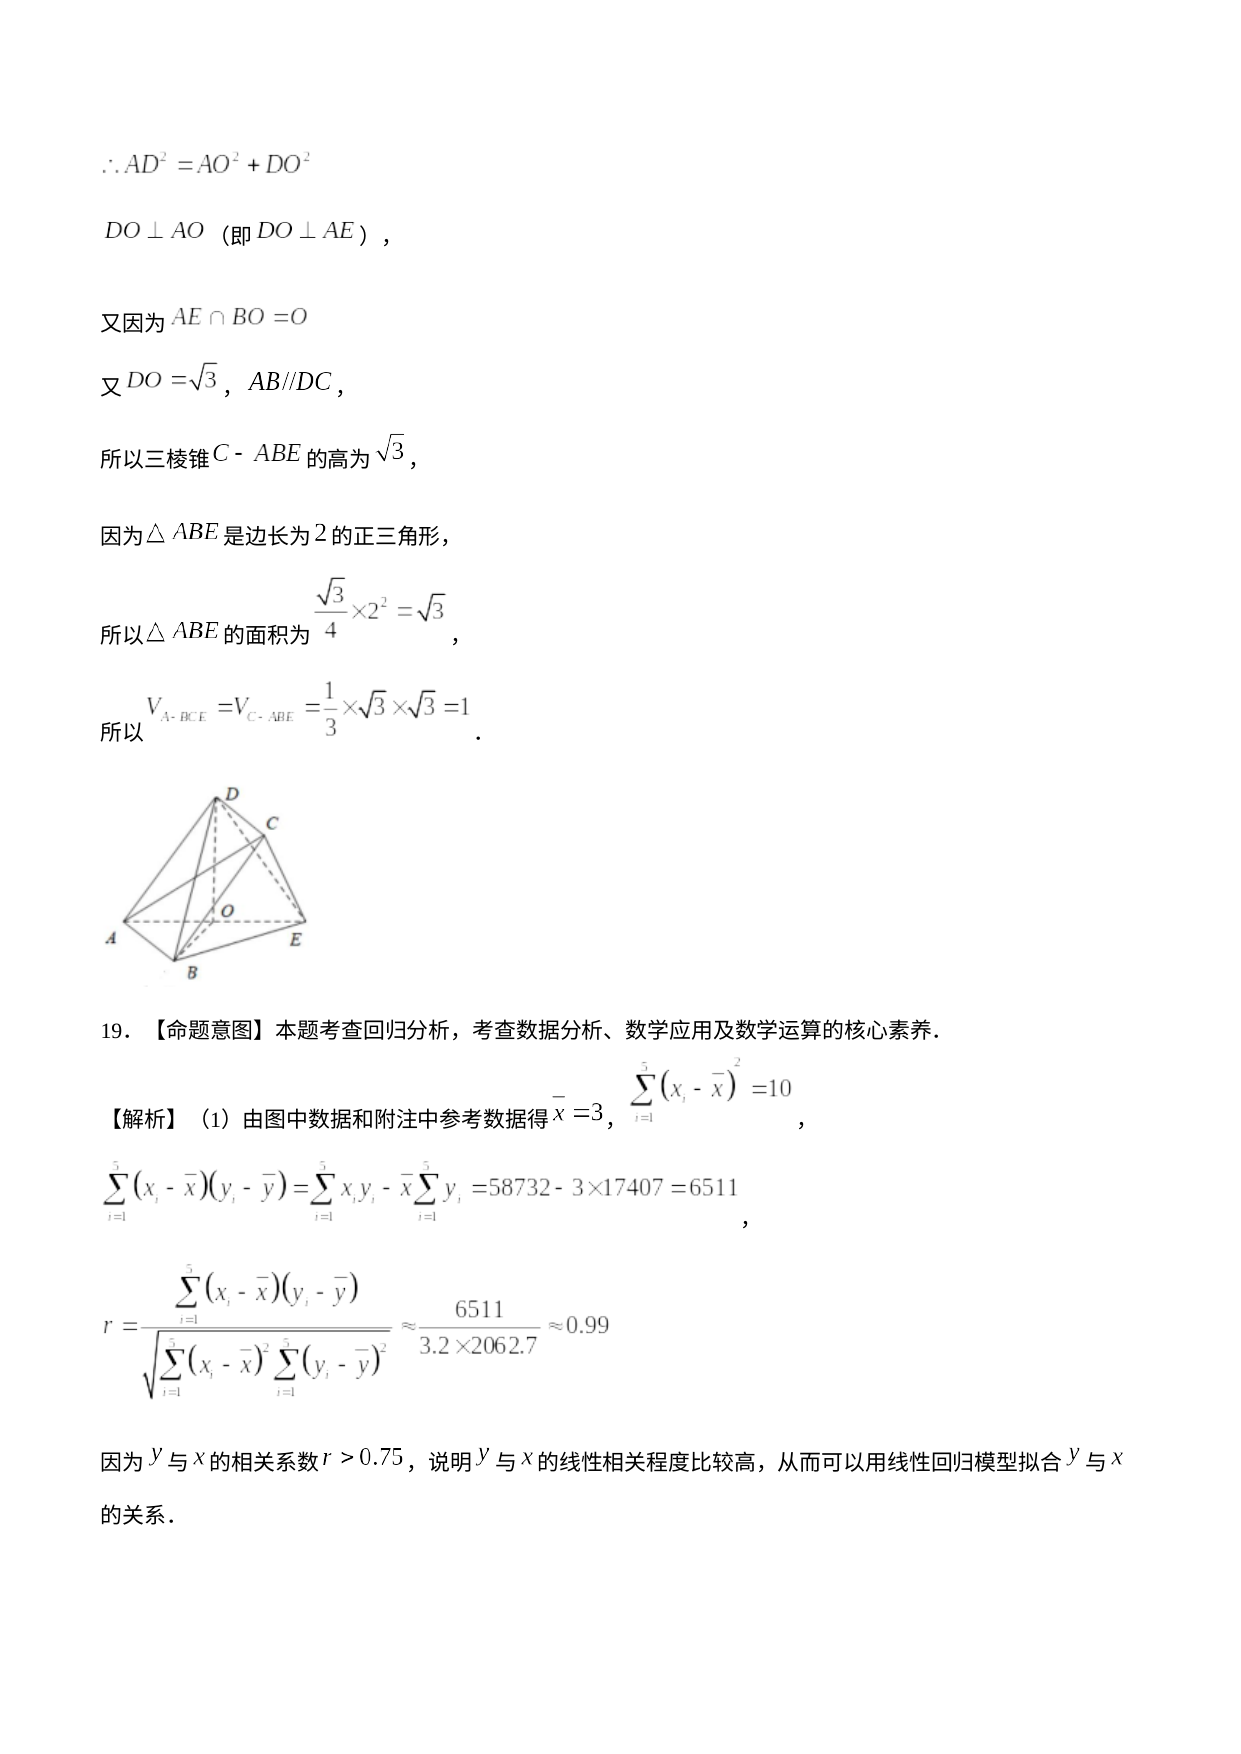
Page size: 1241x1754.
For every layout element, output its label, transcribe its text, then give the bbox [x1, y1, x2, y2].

text 所以． [100, 676, 1140, 773]
text 【解析】（1）由图中数据和附注中参考数据得，， [100, 1051, 1140, 1149]
text 所以三棱锥的高为， [100, 430, 1140, 495]
text （即）， [100, 216, 1140, 281]
text 所以的面积为， [100, 572, 1140, 670]
text 又因为 [100, 287, 1140, 352]
picture [100, 779, 315, 987]
text 因为与的相关系数，说明与的线性相关程度比较高，从而可以用线性回归模型拟合与的关系． [100, 1427, 1140, 1531]
text 因为是边长为的正三角形， [100, 501, 1140, 566]
text 19．【命题意图】本题考查回归分析，考查数据分析、数学应用及数学运算的核心素养． [100, 1013, 1140, 1045]
text ， [100, 1155, 1140, 1253]
text 又，， [100, 358, 1140, 423]
